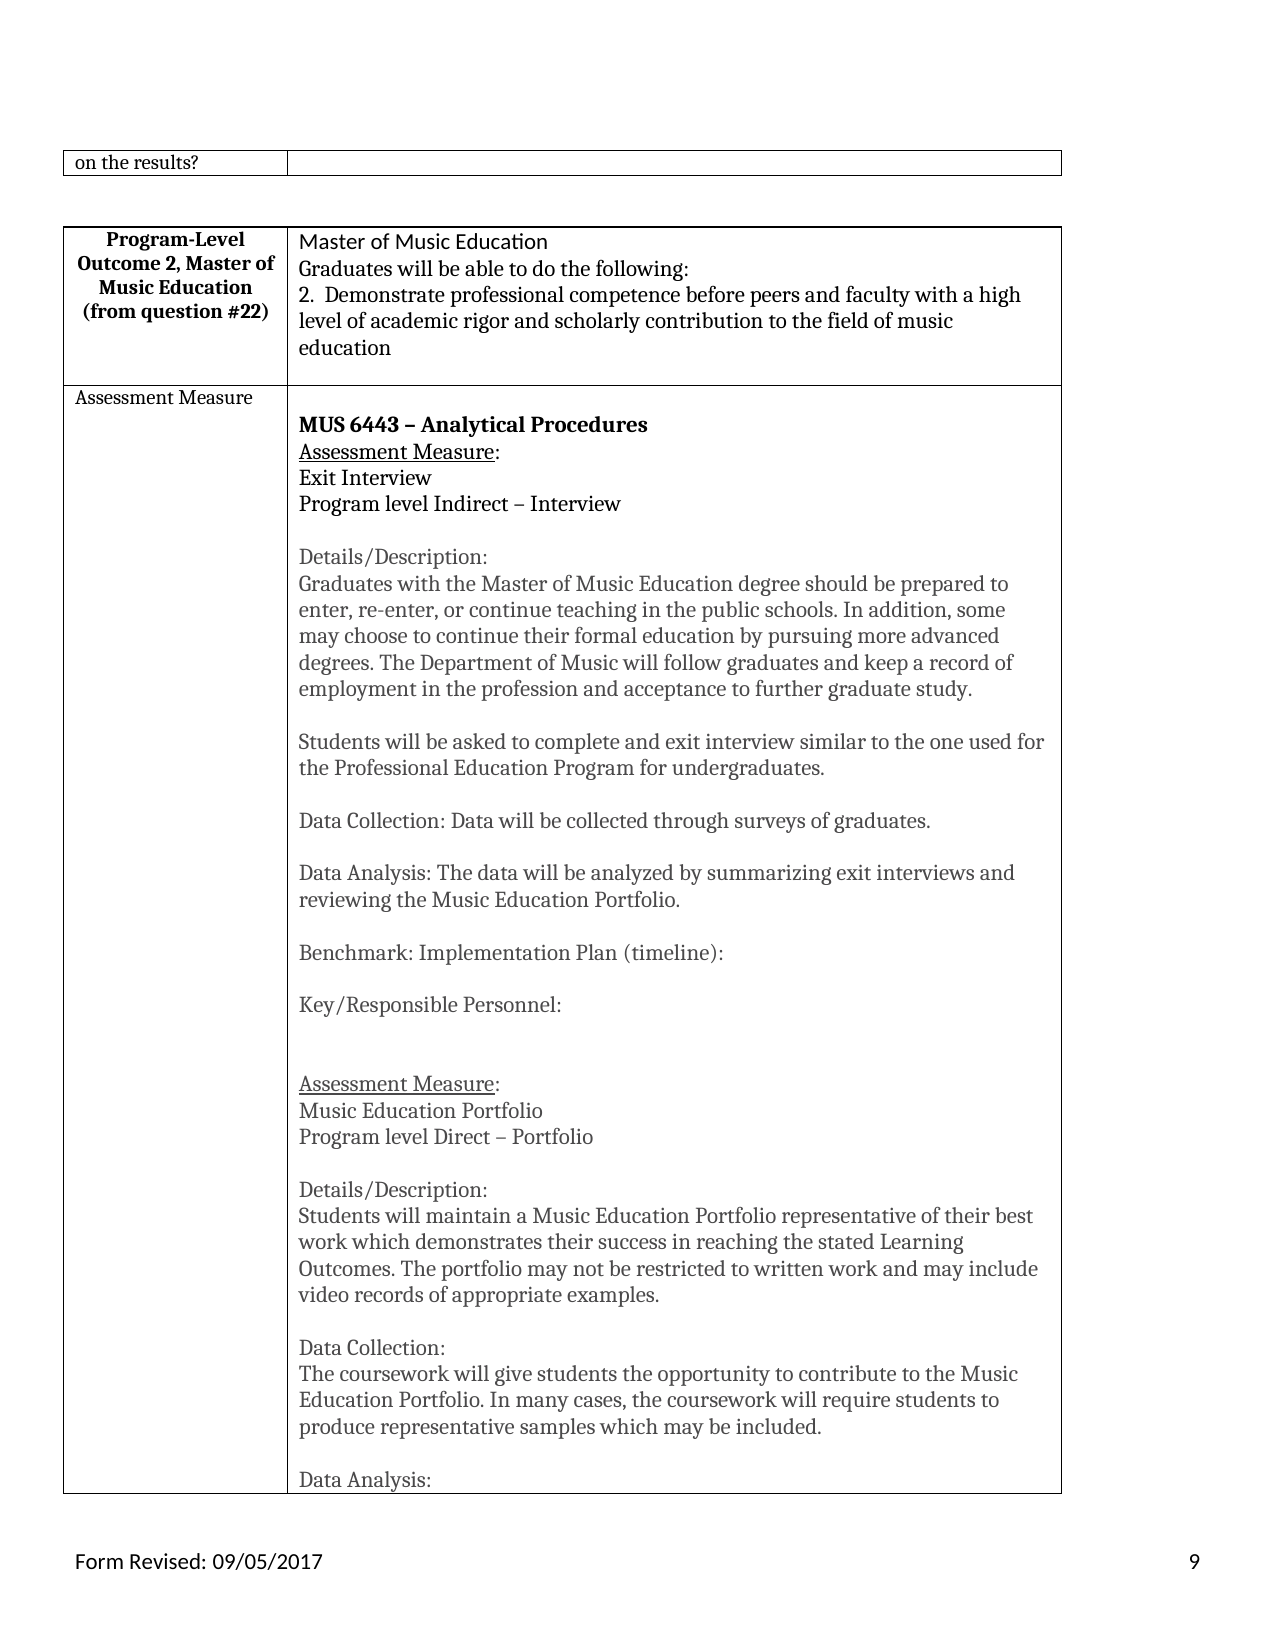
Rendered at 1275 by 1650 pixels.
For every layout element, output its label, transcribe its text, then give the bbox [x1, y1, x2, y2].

table_cell Assessment Measure [64, 386, 287, 1493]
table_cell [288, 151, 1061, 175]
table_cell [288, 386, 1061, 1493]
table_header Program-Level Outcome 2, Master of Music Education (from question #22) [64, 228, 287, 385]
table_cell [64, 151, 287, 175]
